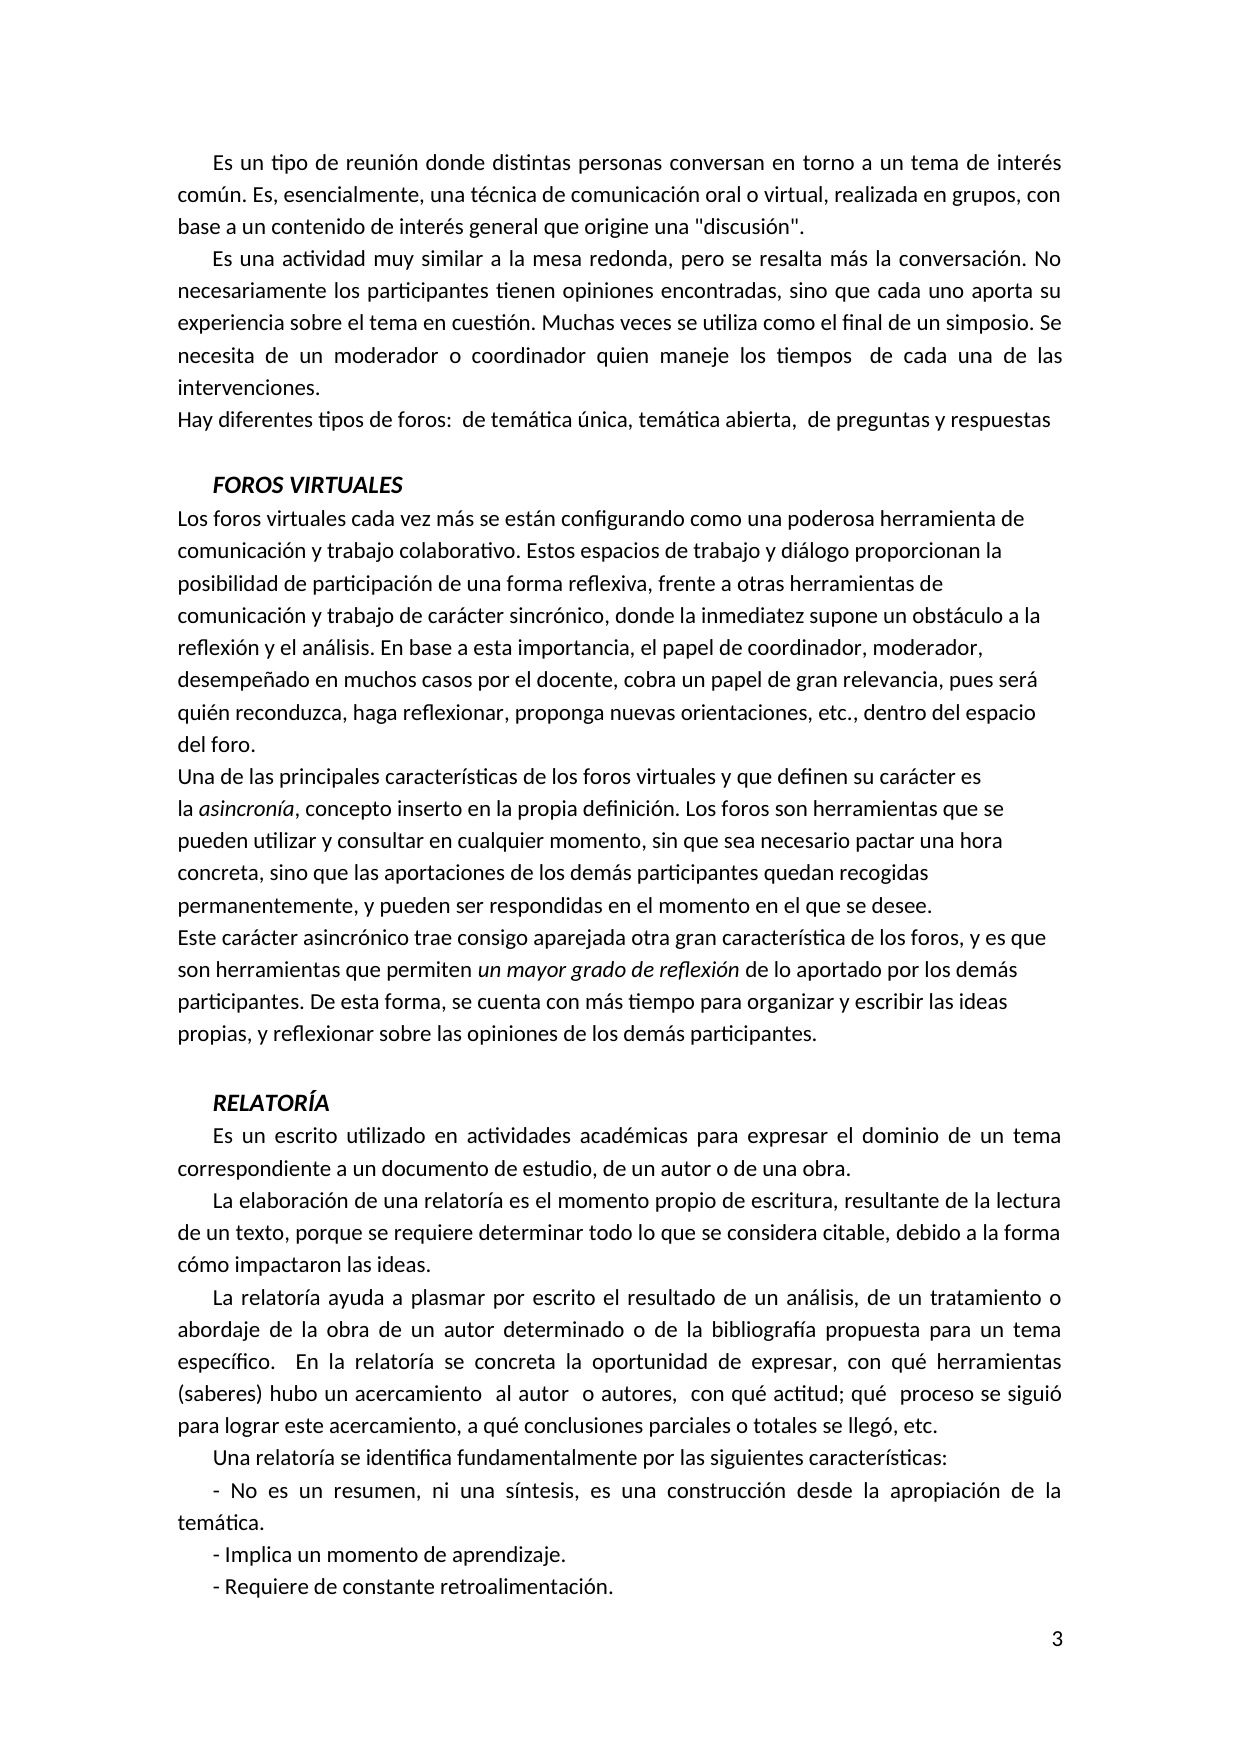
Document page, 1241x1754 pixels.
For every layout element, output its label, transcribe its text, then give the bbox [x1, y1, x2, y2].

text La elaboración de una relatoría es el momento propio de escritura, resultante de la lectura de un texto, porque se requiere determinar todo lo que se considera citable, debido a la forma cómo impactaron las ideas. [177, 1186, 1063, 1278]
text Es una actividad muy similar a la mesa redonda, pero se resalta más la conversación. No necesariamente los participantes tienen opiniones encontradas, sino que cada uno aporta su experiencia sobre el tema en cuestión. Muchas veces se utiliza como el final de un simposio. Se necesita de un moderador o coordinador quien maneje los tiempos de cada una de las intervenciones. [177, 244, 1063, 401]
text - Implica un momento de aprendizaje. [177, 1540, 1063, 1568]
text Este carácter asincrónico trae consigo aparejada otra gran característica de los foros, y es que son herramientas que permiten un mayor grado de reflexión de lo aportado por los demás participantes. De esta forma, se cuenta con más tiempo para organizar y escribir las ideas propias, y reflexionar sobre las opiniones de los demás participantes. [177, 923, 1063, 1047]
text - Requiere de constante retroalimentación. [177, 1572, 1063, 1600]
text RELATORÍA [177, 1087, 1063, 1117]
text Hay diferentes tipos de foros: de temática única, temática abierta, de preguntas y respuestas [177, 405, 1063, 433]
text FOROS VIRTUALES [177, 469, 1063, 500]
text - No es un resumen, ni una síntesis, es una construcción desde la apropiación de la temática. [177, 1476, 1063, 1536]
text Una de las principales características de los foros virtuales y que definen su carácter es la asincronía, concepto inserto en la propia definición. Los foros son herramientas que se pueden utilizar y consultar en cualquier momento, sin que sea necesario pactar una hora concreta, sino que las aportaciones de los demás participantes quedan recogidas permanentemente, y pueden ser respondidas en el momento en el que se desee. [177, 762, 1063, 919]
text Es un escrito utilizado en actividades académicas para expresar el dominio de un tema correspondiente a un documento de estudio, de un autor o de una obra. [177, 1122, 1063, 1182]
text Los foros virtuales cada vez más se están configurando como una poderosa herramienta de comunicación y trabajo colaborativo. Estos espacios de trabajo y diálogo proporcionan la posibilidad de participación de una forma reflexiva, frente a otras herramientas de comunicación y trabajo de carácter sincrónico, donde la inmediatez supone un obstáculo a la reflexión y el análisis. En base a esta importancia, el papel de coordinador, moderador, desempeñado en muchos casos por el docente, cobra un papel de gran relevancia, pues será quién reconduzca, haga reflexionar, proponga nuevas orientaciones, etc., dentro del espacio del foro. [177, 504, 1063, 758]
text La relatoría ayuda a plasmar por escrito el resultado de un análisis, de un tratamiento o abordaje de la obra de un autor determinado o de la bibliografía propuesta para un tema específico. En la relatoría se concreta la oportunidad de expresar, con qué herramientas (saberes) hubo un acercamiento al autor o autores, con qué actitud; qué proceso se siguió para lograr este acercamiento, a qué conclusiones parciales o totales se llegó, etc. [177, 1283, 1063, 1439]
text Es un tipo de reunión donde distintas personas conversan en torno a un tema de interés común. Es, esencialmente, una técnica de comunicación oral o virtual, realizada en grupos, con base a un contenido de interés general que origine una "discusión". [177, 148, 1063, 240]
text Una relatoría se identifica fundamentalmente por las siguientes características: [177, 1443, 1063, 1472]
